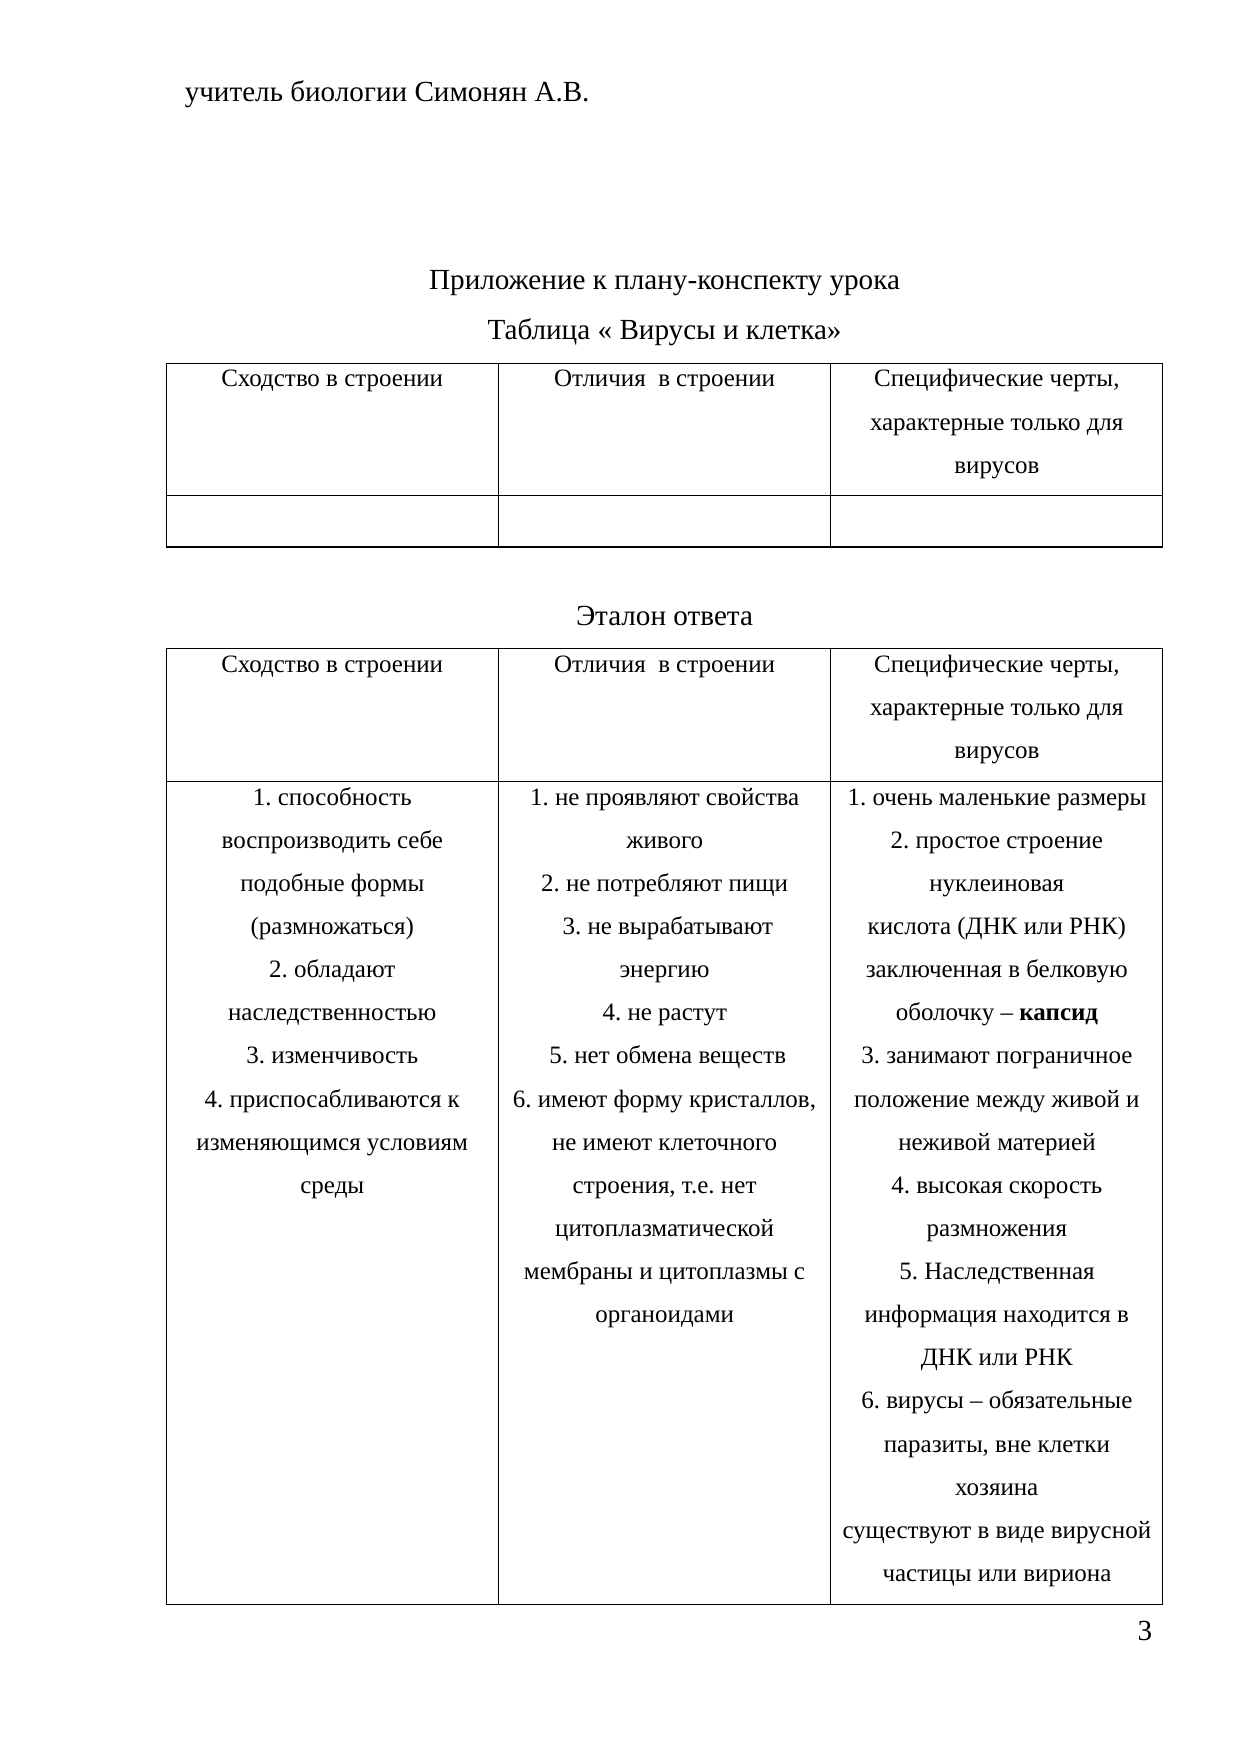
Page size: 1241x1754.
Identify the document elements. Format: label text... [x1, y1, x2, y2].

table_cell [831, 496, 1162, 546]
table_cell [499, 496, 830, 546]
text Таблица « Вирусы и клетка» [177, 312, 1152, 346]
table_header Специфические черты, характерные только для вирусов [831, 649, 1162, 781]
table_header Отличия в строении [499, 364, 830, 495]
table_header Специфические черты, характерные только для вирусов [831, 364, 1162, 495]
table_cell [499, 782, 830, 1603]
table_cell [167, 496, 498, 546]
text Эталон ответа [177, 598, 1152, 631]
table_header Сходство в строении [167, 649, 498, 781]
text Приложение к плану-конспекту урока [177, 262, 1152, 295]
table_header Сходство в строении [167, 364, 498, 495]
table_header Отличия в строении [499, 649, 830, 781]
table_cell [831, 782, 1162, 1603]
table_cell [167, 782, 498, 1603]
